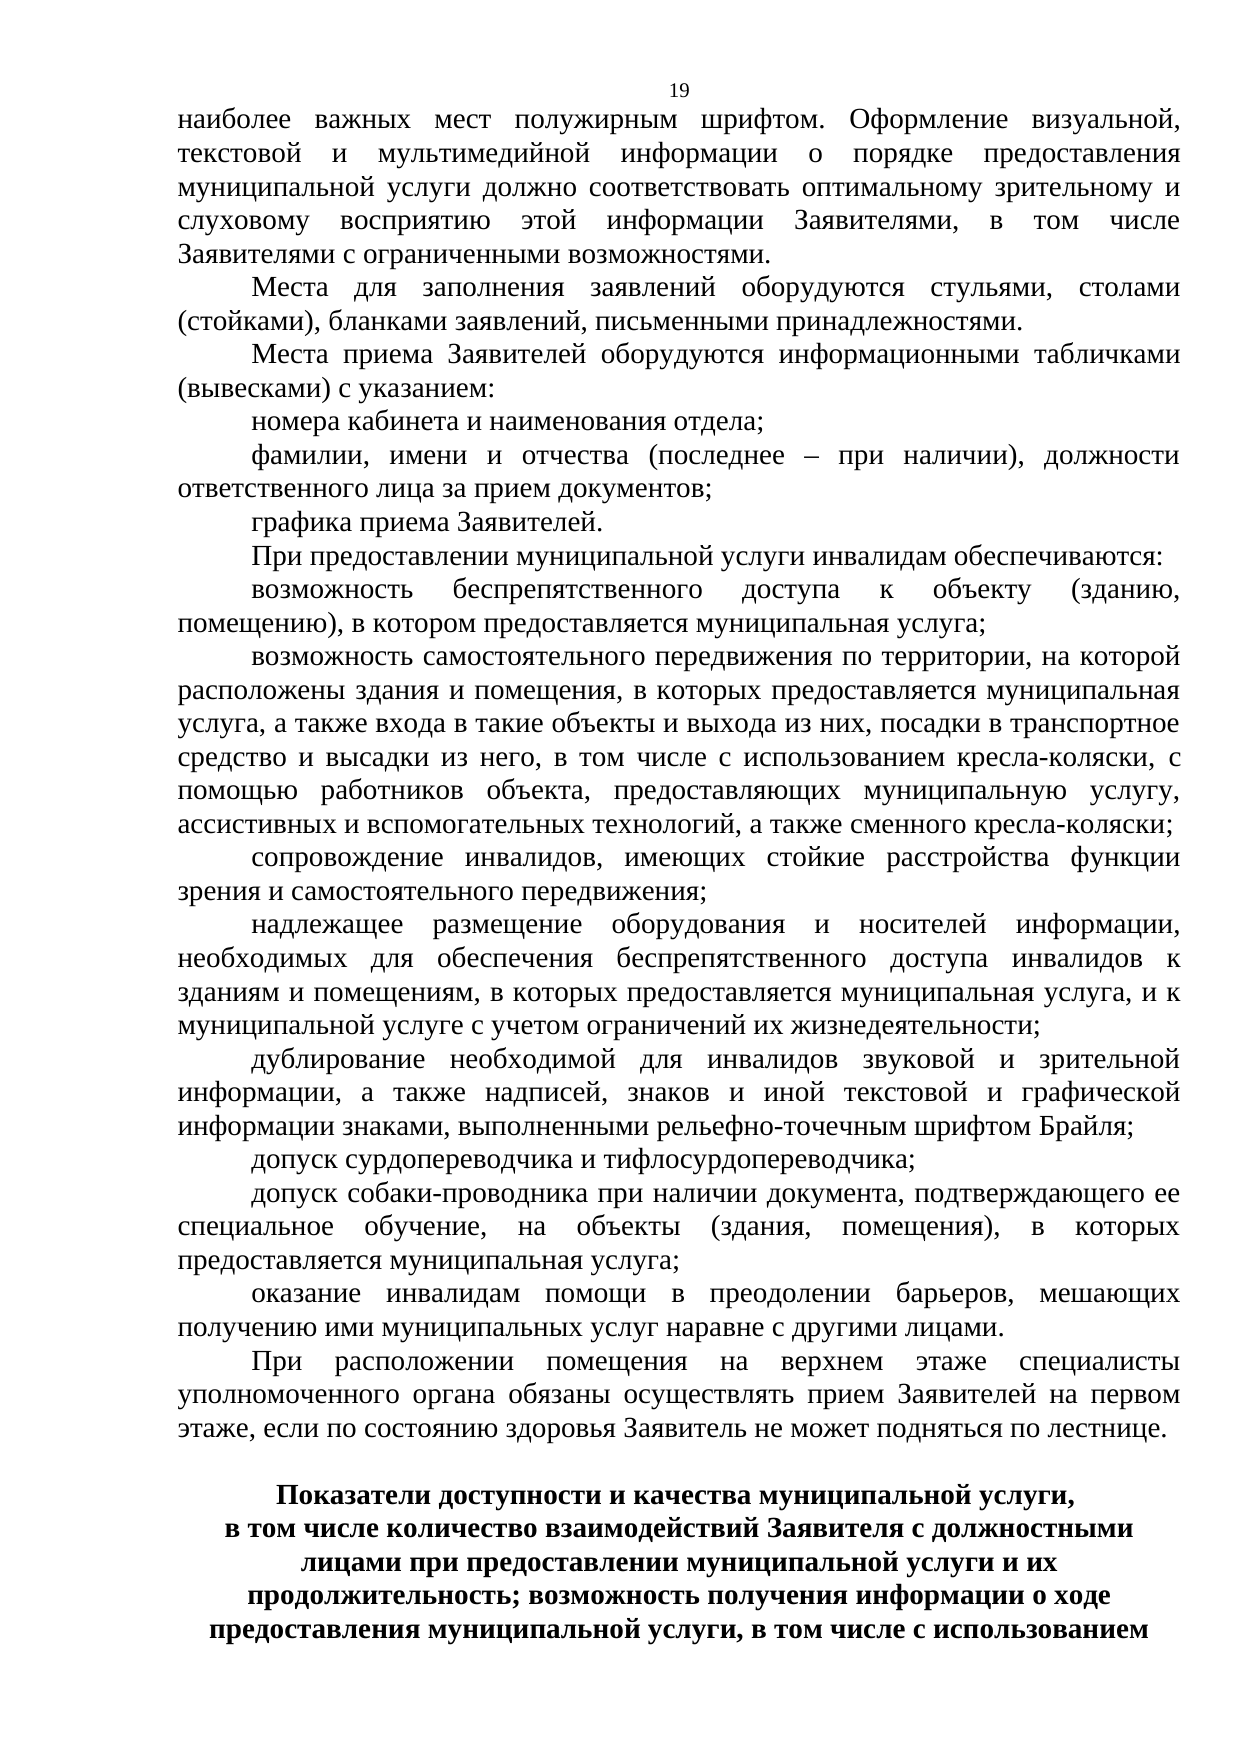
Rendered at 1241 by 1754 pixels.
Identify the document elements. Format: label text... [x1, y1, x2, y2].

text сопровождение инвалидов, имеющих стойкие расстройства функции зрения и самостоятельного передвижения; [177, 839, 1181, 907]
text оказание инвалидам помощи в преодолении барьеров, мешающих получению ими муниципальных услуг наравне с другими лицами. [177, 1276, 1181, 1343]
text возможность беспрепятственного доступа к объекту (зданию, помещению), в котором предоставляется муниципальная услуга; [177, 571, 1181, 638]
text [177, 102, 1181, 269]
text При предоставлении муниципальной услуги инвалидам обеспечиваются: [177, 538, 1181, 571]
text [177, 1477, 1181, 1644]
text Места приема Заявителей оборудуются информационными табличками (вывесками) с указанием: [177, 336, 1181, 403]
text фамилии, имени и отчества (последнее – при наличии), должности ответственного лица за прием документов; [177, 437, 1181, 504]
text возможность самостоятельного передвижения по территории, на которой расположены здания и помещения, в которых предоставляется муниципальная услуга, а также входа в такие объекты и выхода из них, посадки в транспортное средство и высадки из него, в том числе с использованием кресла-коляски, с помощью работников объекта, предоставляющих муниципальную услугу, ассистивных и вспомогательных технологий, а также сменного кресла-коляски; [177, 638, 1181, 839]
text номера кабинета и наименования отдела; [177, 403, 1181, 437]
text При расположении помещения на верхнем этаже специалисты уполномоченного органа обязаны осуществлять прием Заявителей на первом этаже, если по состоянию здоровья Заявитель не может подняться по лестнице. [177, 1343, 1181, 1443]
text допуск собаки-проводника при наличии документа, подтверждающего ее специальное обучение, на объекты (здания, помещения), в которых предоставляется муниципальная услуга; [177, 1175, 1181, 1276]
text надлежащее размещение оборудования и носителей информации, необходимых для обеспечения беспрепятственного доступа инвалидов к зданиям и помещениям, в которых предоставляется муниципальная услуга, и к муниципальной услуге с учетом ограничений их жизнедеятельности; [177, 907, 1181, 1041]
text дублирование необходимой для инвалидов звуковой и зрительной информации, а также надписей, знаков и иной текстовой и графической информации знаками, выполненными рельефно-точечным шрифтом Брайля; [177, 1041, 1181, 1141]
text графика приема Заявителей. [177, 504, 1181, 538]
text допуск сурдопереводчика и тифлосурдопереводчика; [177, 1141, 1181, 1175]
text Места для заполнения заявлений оборудуются стульями, столами (стойками), бланками заявлений, письменными принадлежностями. [177, 269, 1181, 336]
